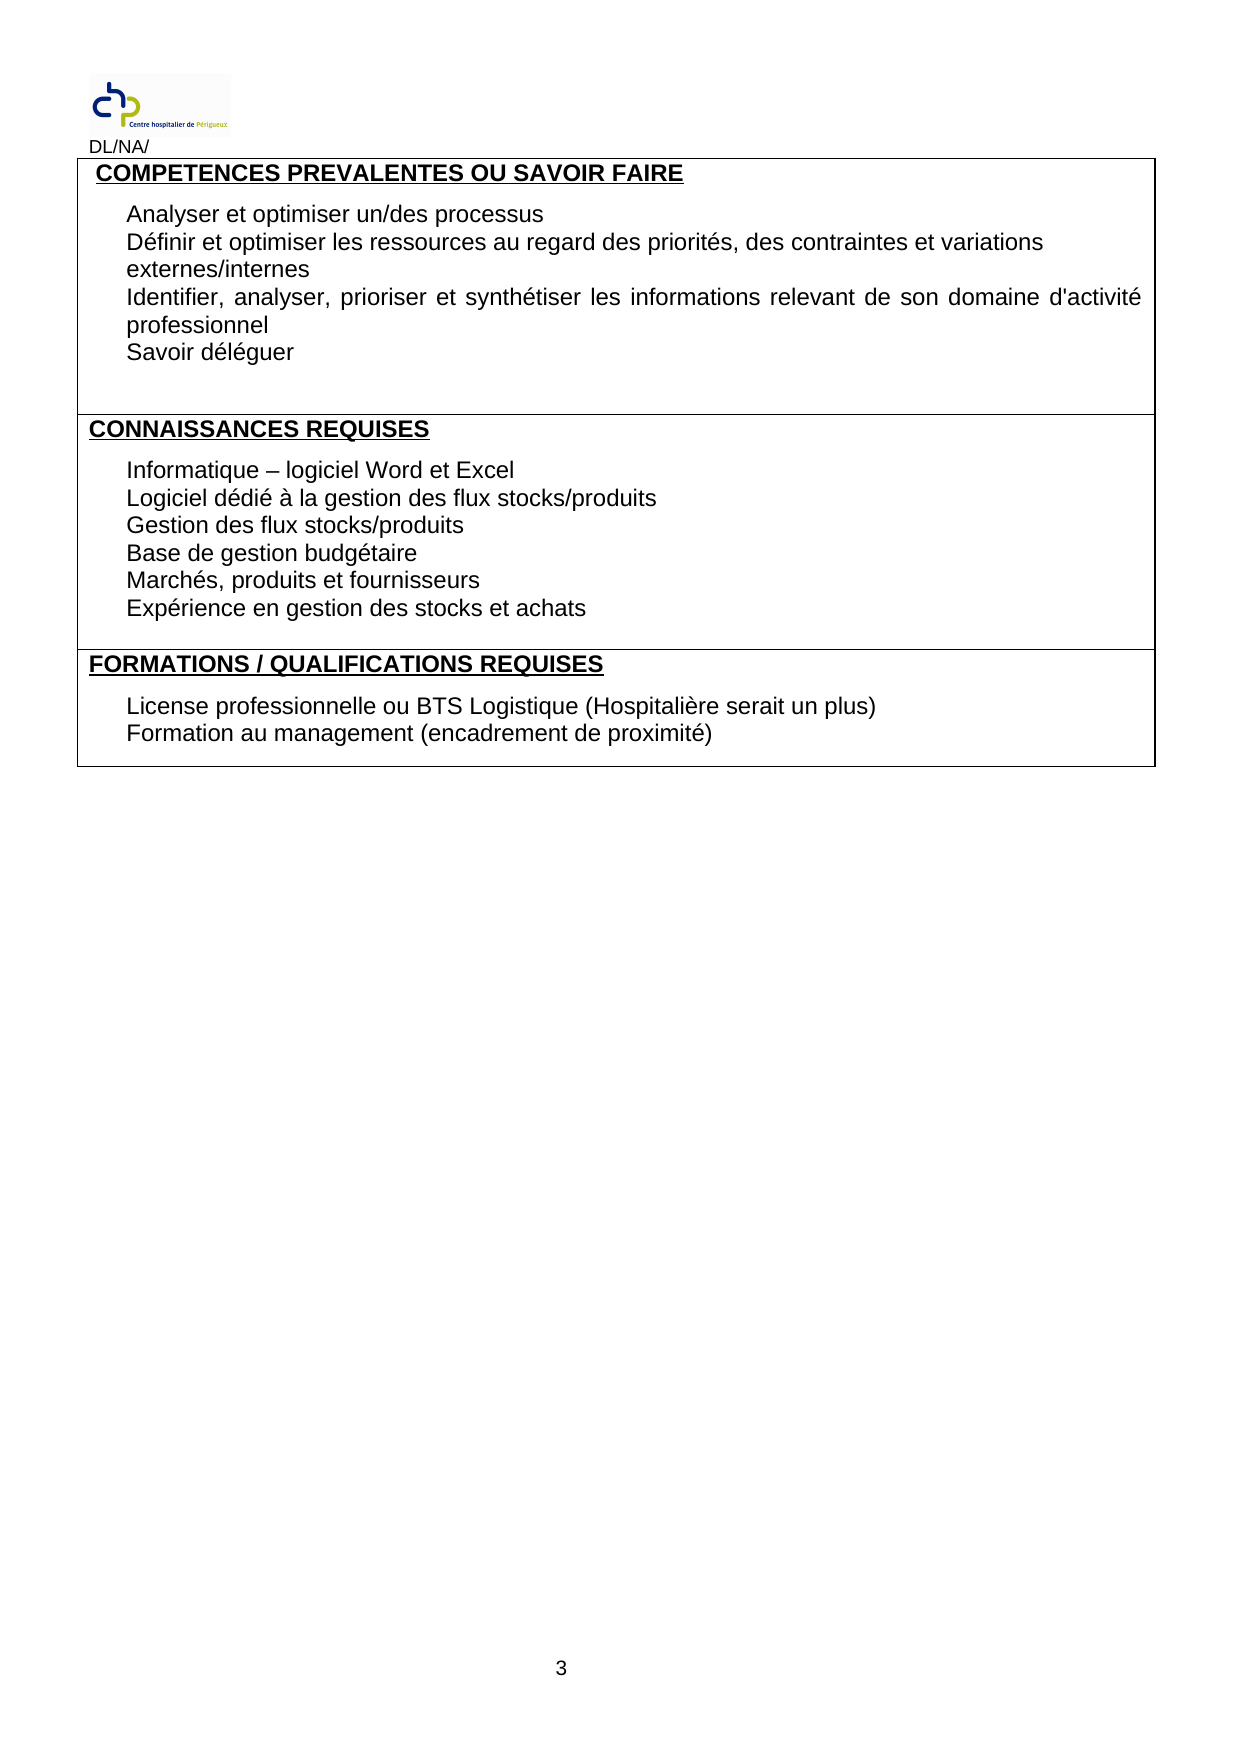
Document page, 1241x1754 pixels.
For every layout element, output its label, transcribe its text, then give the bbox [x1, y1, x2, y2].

picture [88, 73, 232, 137]
table_cell COMPETENCES PREVALENTES OU SAVOIR FAIRE Analyser et optimiser un/des processus Définir et optimiser les ressources au regard des priorités, des contraintes et variations externes/internes Identifier, analyser, prioriser et synthétiser les informations relevant de son domaine d'activité professionnel Savoir déléguer [78, 159, 1154, 414]
table_cell FORMATIONS / QUALIFICATIONS REQUISES License professionnelle ou BTS Logistique (Hospitalière serait un plus) Formation au management (encadrement de proximité) [78, 650, 1154, 766]
table_cell CONNAISSANCES REQUISES Informatique – logiciel Word et Excel Logiciel dédié à la gestion des flux stocks/produits Gestion des flux stocks/produits Base de gestion budgétaire Marchés, produits et fournisseurs Expérience en gestion des stocks et achats [78, 415, 1154, 649]
